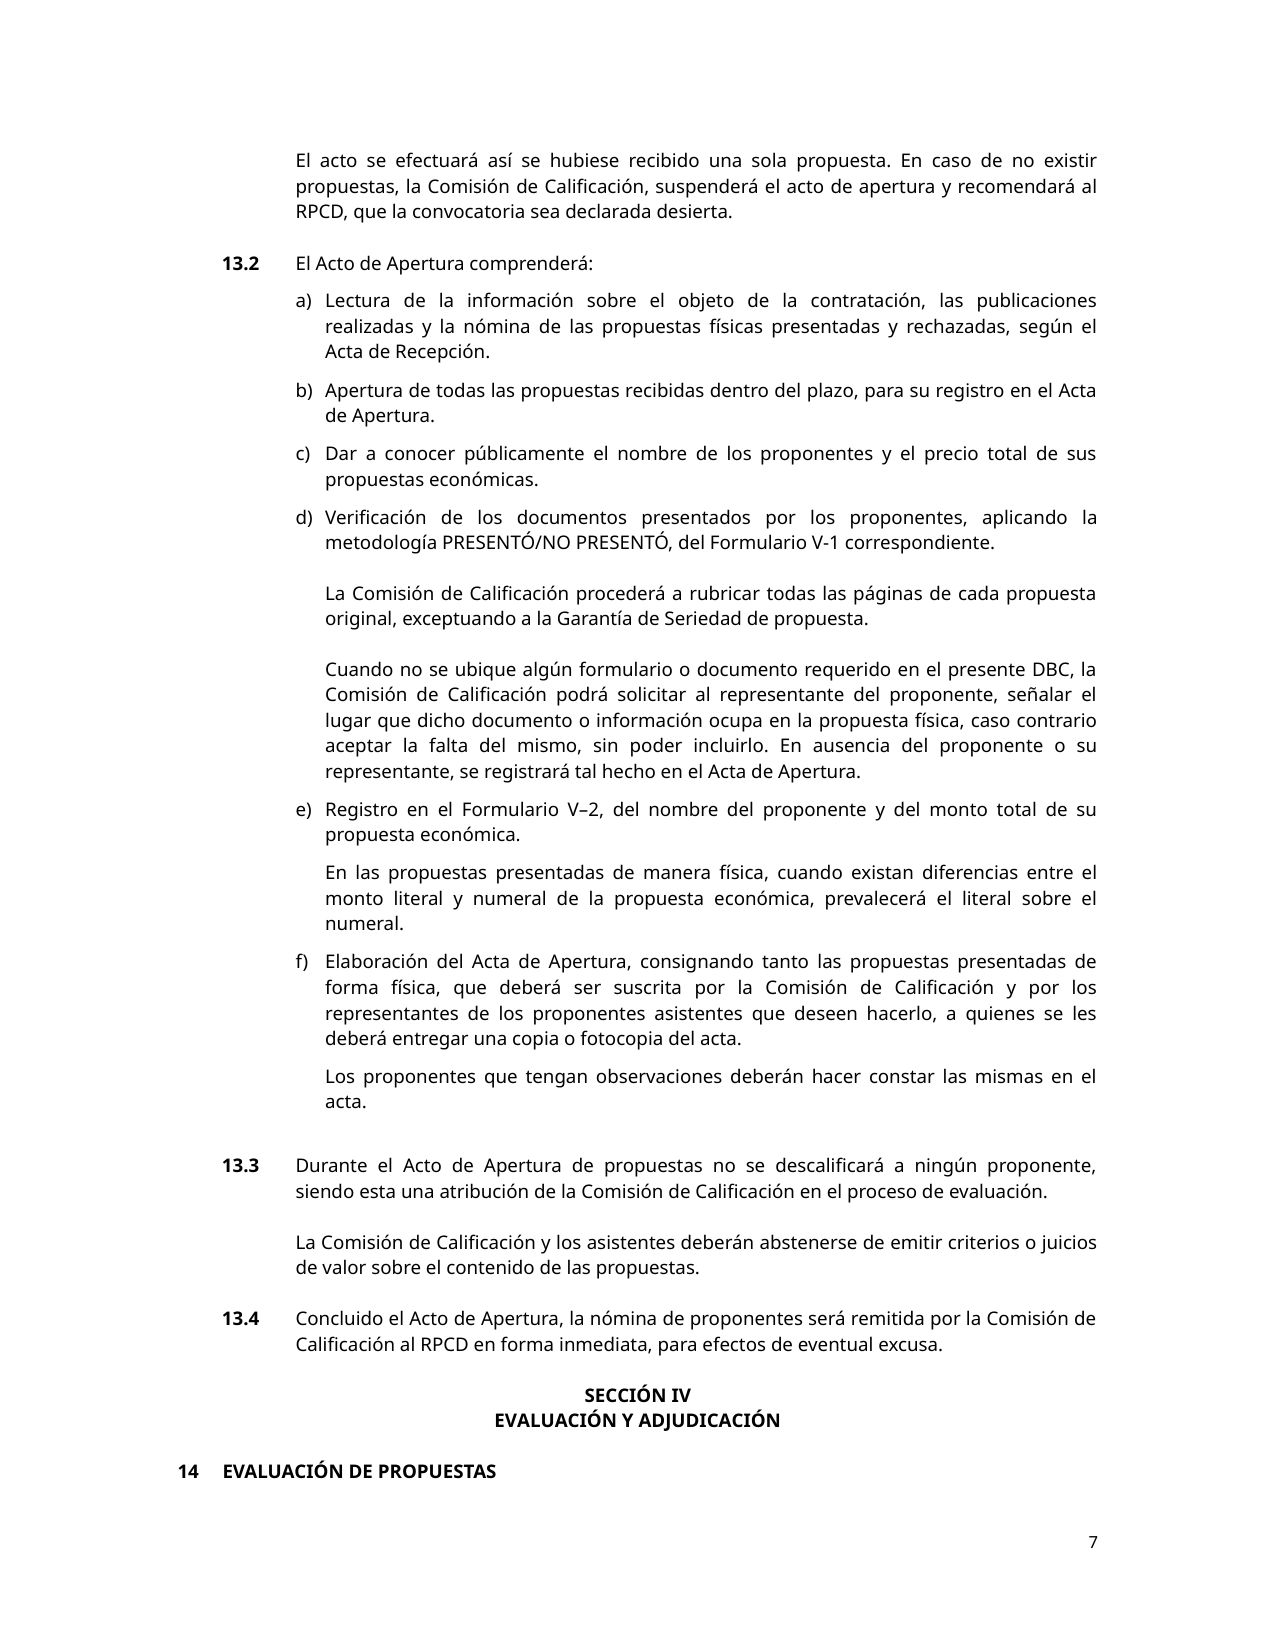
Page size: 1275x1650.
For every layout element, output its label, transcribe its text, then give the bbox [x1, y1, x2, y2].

title Dar a conocer públicamente el nombre de los proponentes y el precio total de sus propuestas económicas. [295, 440, 1098, 491]
title En las propuestas presentadas de manera física, cuando existan diferencias entre el monto literal y numeral de la propuesta económica, prevalecerá el literal sobre el numeral. [325, 860, 1098, 936]
title Los proponentes que tengan observaciones deberán hacer constar las mismas en el acta. [325, 1063, 1098, 1114]
title EVALUACIÓN DE PROPUESTAS [177, 1459, 1098, 1484]
title Concluido el Acto de Apertura, la nómina de proponentes será remitida por la Comisión de Calificación al RPCD en forma inmediata, para efectos de eventual excusa. [222, 1306, 1098, 1357]
text EVALUACIÓN Y ADJUDICACIÓN [177, 1408, 1098, 1433]
title El acto se efectuará así se hubiese recibido una sola propuesta. En caso de no existir propuestas, la Comisión de Calificación, suspenderá el acto de apertura y recomendará al RPCD, que la convocatoria sea declarada desierta. [295, 148, 1098, 224]
title Elaboración del Acta de Apertura, consignando tanto las propuestas presentadas de forma física, que deberá ser suscrita por la Comisión de Calificación y por los representantes de los proponentes asistentes que deseen hacerlo, a quienes se les deberá entregar una copia o fotocopia del acta. [295, 949, 1098, 1051]
text SECCIÓN IV [177, 1382, 1098, 1408]
title La Comisión de Calificación y los asistentes deberán abstenerse de emitir criterios o juicios de valor sobre el contenido de las propuestas. [295, 1229, 1098, 1280]
title Apertura de todas las propuestas recibidas dentro del plazo, para su registro en el Acta de Apertura. [295, 377, 1098, 428]
title La Comisión de Calificación procederá a rubricar todas las páginas de cada propuesta original, exceptuando a la Garantía de Seriedad de propuesta. [325, 580, 1098, 631]
title Verificación de los documentos presentados por los proponentes, aplicando la metodología PRESENTÓ/NO PRESENTÓ, del Formulario V-1 correspondiente. [295, 504, 1098, 555]
title Durante el Acto de Apertura de propuestas no se descalificará a ningún proponente, siendo esta una atribución de la Comisión de Calificación en el proceso de evaluación. [222, 1152, 1098, 1203]
title El Acto de Apertura comprenderá: [222, 250, 1098, 275]
title Cuando no se ubique algún formulario o documento requerido en el presente DBC, la Comisión de Calificación podrá solicitar al representante del proponente, señalar el lugar que dicho documento o información ocupa en la propuesta física, caso contrario aceptar la falta del mismo, sin poder incluirlo. En ausencia del proponente o su representante, se registrará tal hecho en el Acta de Apertura. [325, 656, 1098, 784]
title Registro en el Formulario V–2, del nombre del proponente y del monto total de su propuesta económica. [295, 796, 1098, 847]
title Lectura de la información sobre el objeto de la contratación, las publicaciones realizadas y la nómina de las propuestas físicas presentadas y rechazadas, según el Acta de Recepción. [295, 288, 1098, 364]
